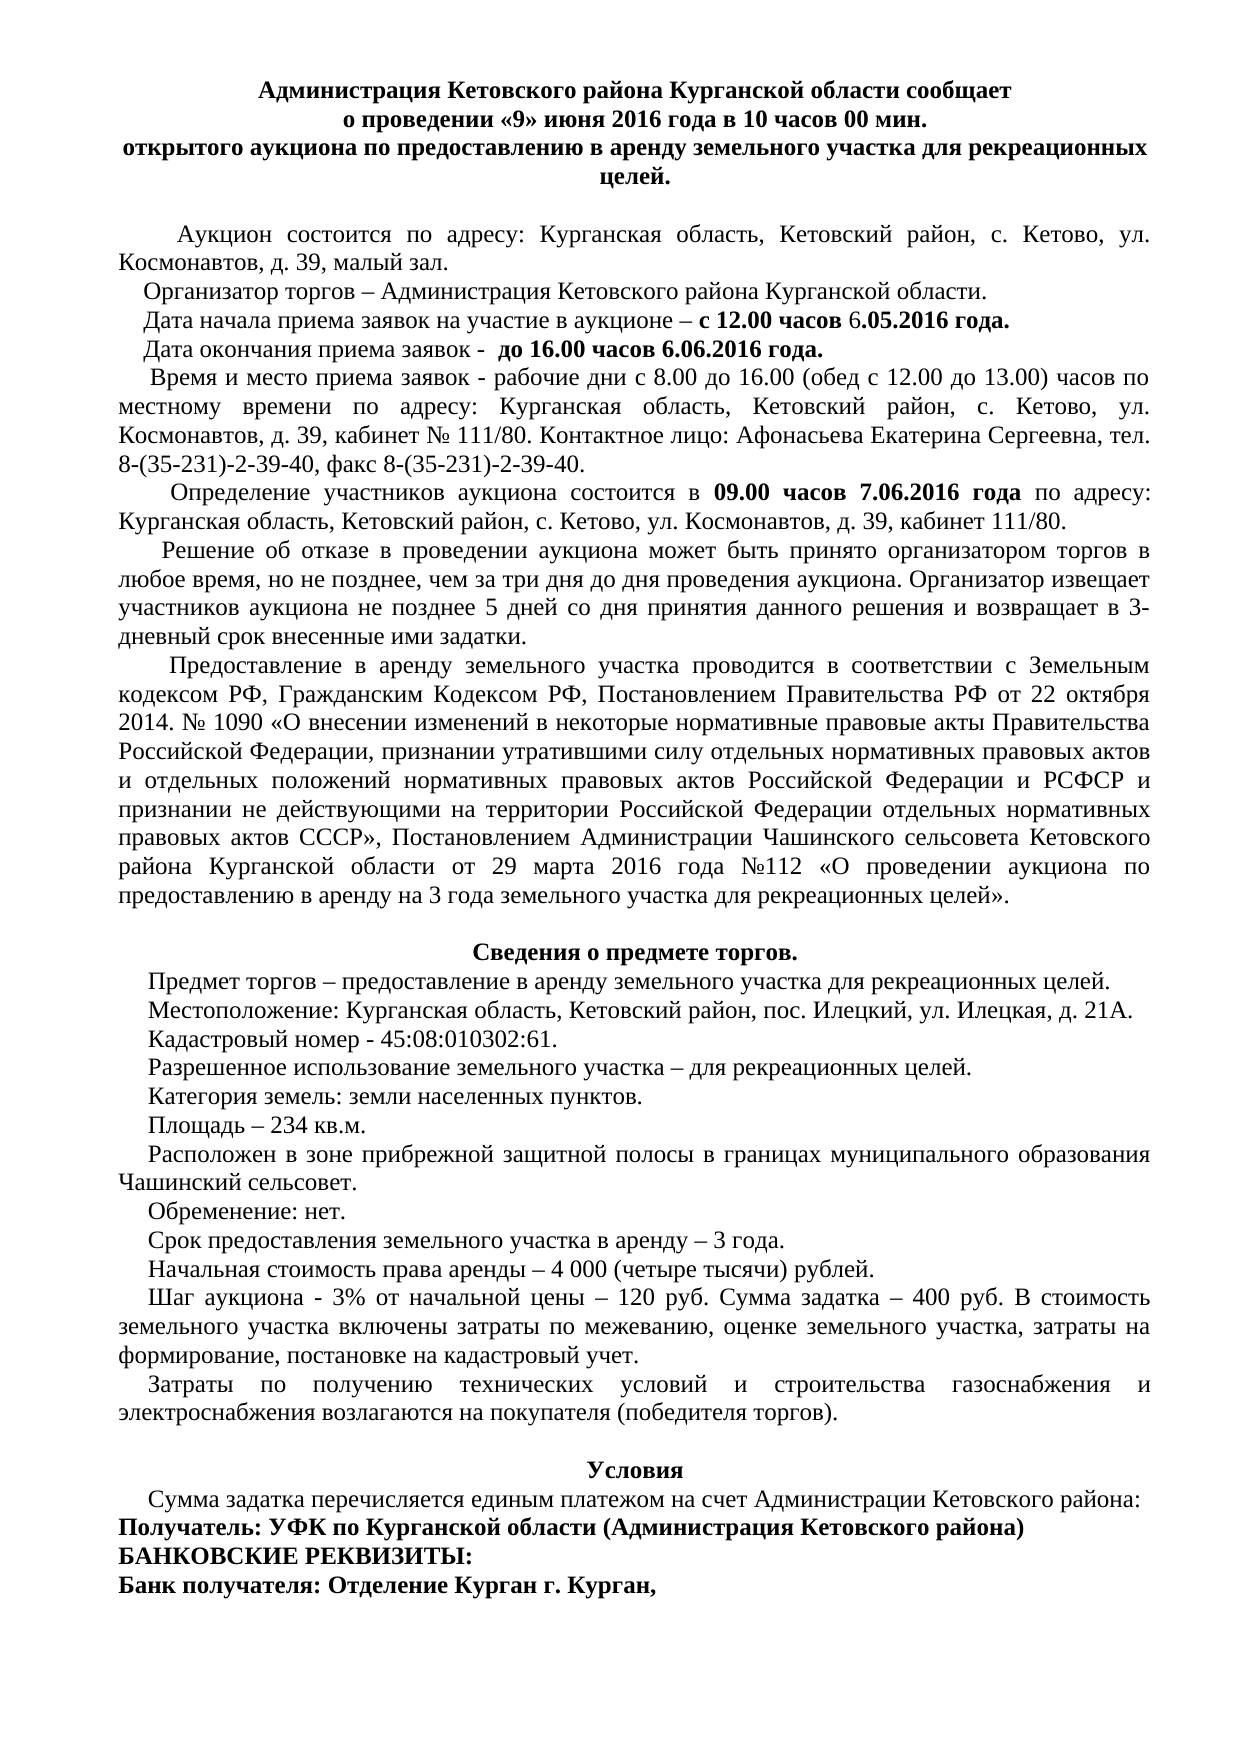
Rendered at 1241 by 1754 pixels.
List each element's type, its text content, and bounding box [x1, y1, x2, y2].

text БАНКОВСКИЕ РЕКВИЗИТЫ: [118, 1541, 1152, 1570]
text Разрешенное использование земельного участка – для рекреационных целей. [118, 1052, 1152, 1081]
text Аукцион состоится по адресу: Курганская область, Кетовский район, с. Кетово, ул. Космонавтов, д. 39, малый зал. [118, 219, 1152, 276]
text открытого аукциона по предоставлению в аренду земельного участка для рекреационных целей. [118, 132, 1152, 190]
text Администрация Кетовского района Курганской области сообщает [118, 75, 1152, 104]
text Предоставление в аренду земельного участка проводится в соответствии с Земельным кодексом РФ, Гражданским Кодексом РФ, Постановлением Правительства РФ от 22 октября 2014. № 1090 «О внесении изменений в некоторые нормативные правовые акты Правительства Российской Федерации, признании утратившими силу отдельных нормативных правовых актов и отдельных положений нормативных правовых актов Российской Федерации и РСФСР и признании не действующими на территории Российской Федерации отдельных нормативных правовых актов СССР», Постановлением Администрации Чашинского сельсовета Кетовского района Курганской области от 29 марта 2016 года №112 «О проведении аукциона по предоставлению в аренду на 3 года земельного участка для рекреационных целей». [118, 650, 1152, 909]
text Банк получателя: Отделение Курган г. Курган, [118, 1570, 1152, 1599]
text Организатор торгов – Администрация Кетовского района Курганской области. [118, 276, 1152, 305]
text Местоположение: Курганская область, Кетовский район, пос. Илецкий, ул. Илецкая, д. 21А. [118, 995, 1152, 1024]
text Определение участников аукциона состоится в 09.00 часов 7.06.2016 года по адресу: Курганская область, Кетовский район, с. Кетово, ул. Космонавтов, д. 39, кабинет 111/80. [118, 477, 1152, 535]
text Условия [118, 1455, 1152, 1484]
text Сведения о предмете торгов. [118, 937, 1152, 966]
text Затраты по получению технических условий и строительства газоснабжения и электроснабжения возлагаются на покупателя (победителя торгов). [118, 1369, 1152, 1426]
text Решение об отказе в проведении аукциона может быть принято организатором торгов в любое время, но не позднее, чем за три дня до дня проведения аукциона. Организатор извещает участников аукциона не позднее 5 дней со дня принятия данного решения и возвращает в 3-дневный срок внесенные ими задатки. [118, 535, 1152, 650]
text Получатель: УФК по Курганской области (Администрация Кетовского района) [118, 1512, 1152, 1541]
text Дата окончания приема заявок - до 16.00 часов 6.06.2016 года. [118, 334, 1152, 362]
text Расположен в зоне прибрежной защитной полосы в границах муниципального образования Чашинский сельсовет. [118, 1139, 1152, 1196]
text Обременение: нет. [118, 1196, 1152, 1225]
text Площадь – 234 кв.м. [118, 1110, 1152, 1139]
text Срок предоставления земельного участка в аренду – 3 года. [118, 1225, 1152, 1254]
text Шаг аукциона - 3% от начальной цены – 120 руб. Сумма задатка – 400 руб. В стоимость земельного участка включены затраты по межеванию, оценке земельного участка, затраты на формирование, постановке на кадастровый учет. [118, 1282, 1152, 1369]
text Сумма задатка перечисляется единым платежом на счет Администрации Кетовского района: [118, 1484, 1152, 1512]
text Время и место приема заявок - рабочие дни с 8.00 до 16.00 (обед с 12.00 до 13.00) часов по местному времени по адресу: Курганская область, Кетовский район, с. Кетово, ул. Космонавтов, д. 39, кабинет № 111/80. Контактное лицо: Афонасьева Екатерина Сергеевна, тел. 8-(35-231)-2-39-40, факс 8-(35-231)-2-39-40. [118, 362, 1152, 477]
text Предмет торгов – предоставление в аренду земельного участка для рекреационных целей. [118, 966, 1152, 995]
text Дата начала приема заявок на участие в аукционе – с 12.00 часов 6.05.2016 года. [118, 305, 1152, 334]
text Начальная стоимость права аренды – 4 000 (четыре тысячи) рублей. [118, 1254, 1152, 1282]
text Категория земель: земли населенных пунктов. [118, 1081, 1152, 1110]
text о проведении «9» июня 2016 года в 10 часов 00 мин. [118, 104, 1152, 132]
text Кадастровый номер - 45:08:010302:61. [118, 1024, 1152, 1052]
